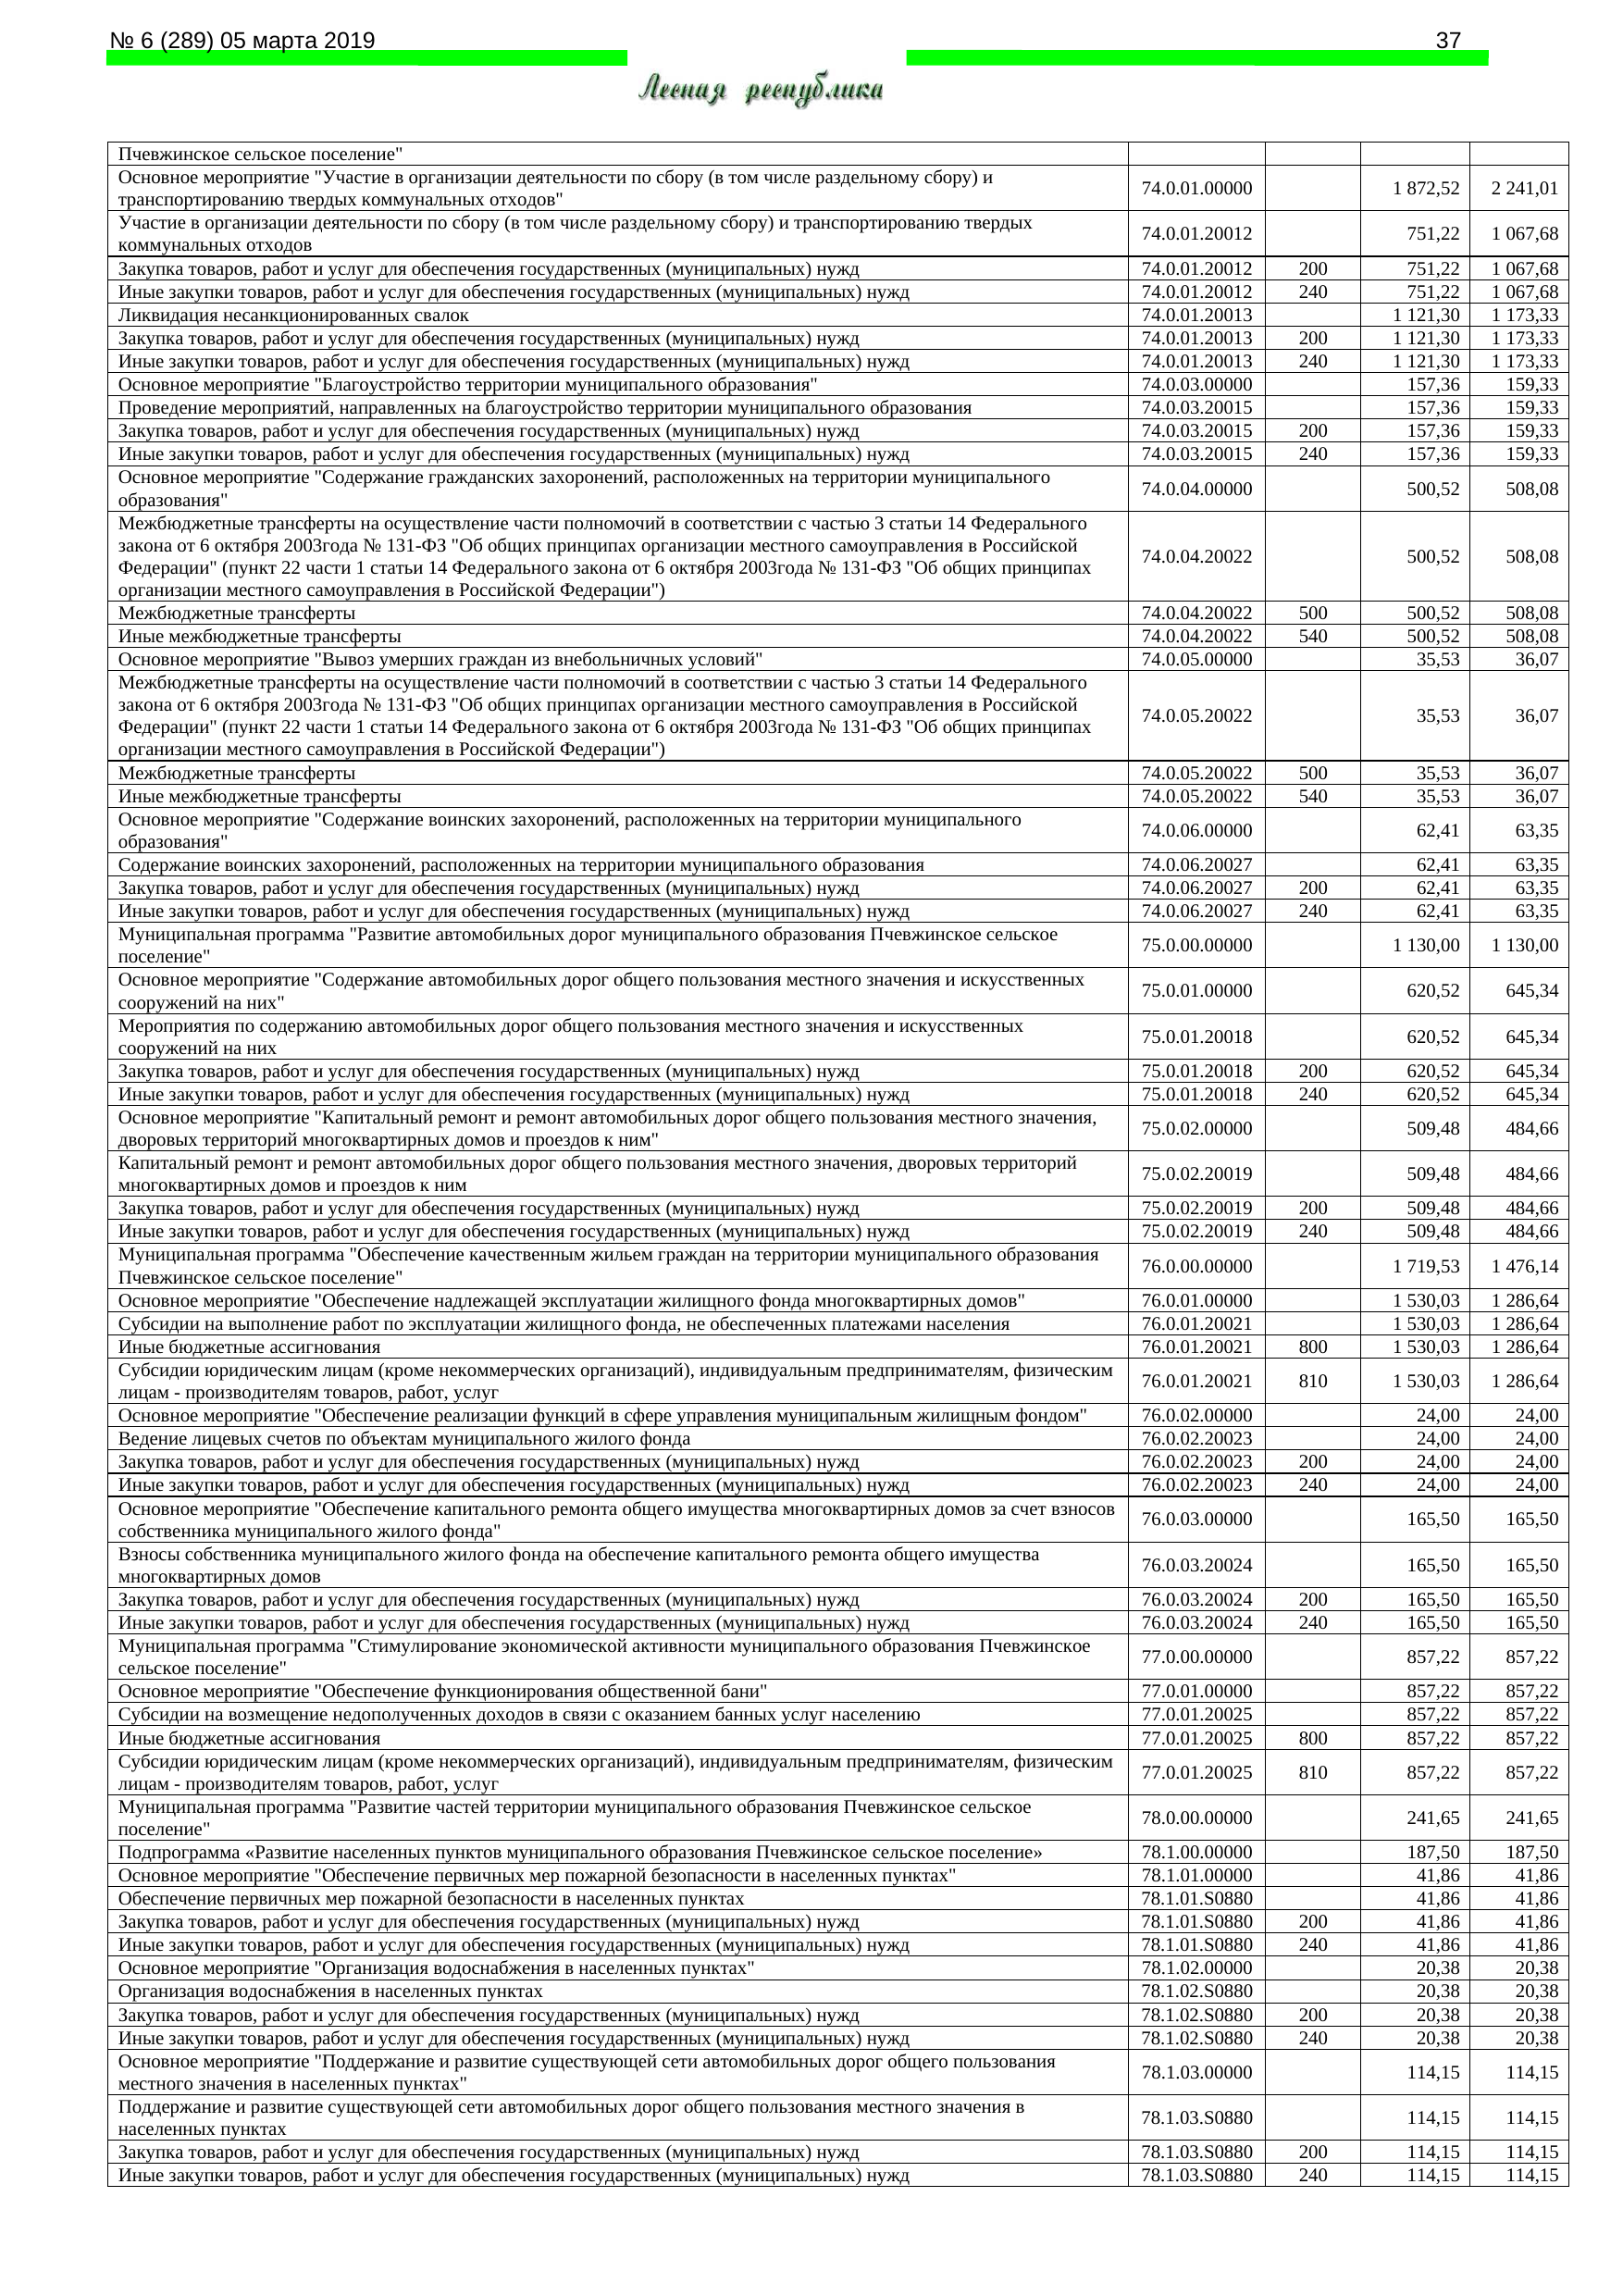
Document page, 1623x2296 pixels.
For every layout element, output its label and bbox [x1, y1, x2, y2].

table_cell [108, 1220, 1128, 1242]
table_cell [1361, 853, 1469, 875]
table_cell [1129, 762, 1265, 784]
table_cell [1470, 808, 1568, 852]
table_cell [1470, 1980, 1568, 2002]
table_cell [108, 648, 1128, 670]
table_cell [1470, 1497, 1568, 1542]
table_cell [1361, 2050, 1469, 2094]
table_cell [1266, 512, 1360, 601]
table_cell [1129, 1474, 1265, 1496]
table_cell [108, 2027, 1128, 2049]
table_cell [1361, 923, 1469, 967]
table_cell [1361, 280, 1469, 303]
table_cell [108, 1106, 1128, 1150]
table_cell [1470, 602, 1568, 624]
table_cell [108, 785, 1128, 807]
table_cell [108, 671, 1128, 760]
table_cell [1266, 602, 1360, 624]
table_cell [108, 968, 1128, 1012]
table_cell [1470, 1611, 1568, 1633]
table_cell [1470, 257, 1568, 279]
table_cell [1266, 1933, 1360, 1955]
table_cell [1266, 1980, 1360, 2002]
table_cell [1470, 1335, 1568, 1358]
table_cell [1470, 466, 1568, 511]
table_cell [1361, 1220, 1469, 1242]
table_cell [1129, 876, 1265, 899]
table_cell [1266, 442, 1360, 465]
picture [638, 68, 883, 110]
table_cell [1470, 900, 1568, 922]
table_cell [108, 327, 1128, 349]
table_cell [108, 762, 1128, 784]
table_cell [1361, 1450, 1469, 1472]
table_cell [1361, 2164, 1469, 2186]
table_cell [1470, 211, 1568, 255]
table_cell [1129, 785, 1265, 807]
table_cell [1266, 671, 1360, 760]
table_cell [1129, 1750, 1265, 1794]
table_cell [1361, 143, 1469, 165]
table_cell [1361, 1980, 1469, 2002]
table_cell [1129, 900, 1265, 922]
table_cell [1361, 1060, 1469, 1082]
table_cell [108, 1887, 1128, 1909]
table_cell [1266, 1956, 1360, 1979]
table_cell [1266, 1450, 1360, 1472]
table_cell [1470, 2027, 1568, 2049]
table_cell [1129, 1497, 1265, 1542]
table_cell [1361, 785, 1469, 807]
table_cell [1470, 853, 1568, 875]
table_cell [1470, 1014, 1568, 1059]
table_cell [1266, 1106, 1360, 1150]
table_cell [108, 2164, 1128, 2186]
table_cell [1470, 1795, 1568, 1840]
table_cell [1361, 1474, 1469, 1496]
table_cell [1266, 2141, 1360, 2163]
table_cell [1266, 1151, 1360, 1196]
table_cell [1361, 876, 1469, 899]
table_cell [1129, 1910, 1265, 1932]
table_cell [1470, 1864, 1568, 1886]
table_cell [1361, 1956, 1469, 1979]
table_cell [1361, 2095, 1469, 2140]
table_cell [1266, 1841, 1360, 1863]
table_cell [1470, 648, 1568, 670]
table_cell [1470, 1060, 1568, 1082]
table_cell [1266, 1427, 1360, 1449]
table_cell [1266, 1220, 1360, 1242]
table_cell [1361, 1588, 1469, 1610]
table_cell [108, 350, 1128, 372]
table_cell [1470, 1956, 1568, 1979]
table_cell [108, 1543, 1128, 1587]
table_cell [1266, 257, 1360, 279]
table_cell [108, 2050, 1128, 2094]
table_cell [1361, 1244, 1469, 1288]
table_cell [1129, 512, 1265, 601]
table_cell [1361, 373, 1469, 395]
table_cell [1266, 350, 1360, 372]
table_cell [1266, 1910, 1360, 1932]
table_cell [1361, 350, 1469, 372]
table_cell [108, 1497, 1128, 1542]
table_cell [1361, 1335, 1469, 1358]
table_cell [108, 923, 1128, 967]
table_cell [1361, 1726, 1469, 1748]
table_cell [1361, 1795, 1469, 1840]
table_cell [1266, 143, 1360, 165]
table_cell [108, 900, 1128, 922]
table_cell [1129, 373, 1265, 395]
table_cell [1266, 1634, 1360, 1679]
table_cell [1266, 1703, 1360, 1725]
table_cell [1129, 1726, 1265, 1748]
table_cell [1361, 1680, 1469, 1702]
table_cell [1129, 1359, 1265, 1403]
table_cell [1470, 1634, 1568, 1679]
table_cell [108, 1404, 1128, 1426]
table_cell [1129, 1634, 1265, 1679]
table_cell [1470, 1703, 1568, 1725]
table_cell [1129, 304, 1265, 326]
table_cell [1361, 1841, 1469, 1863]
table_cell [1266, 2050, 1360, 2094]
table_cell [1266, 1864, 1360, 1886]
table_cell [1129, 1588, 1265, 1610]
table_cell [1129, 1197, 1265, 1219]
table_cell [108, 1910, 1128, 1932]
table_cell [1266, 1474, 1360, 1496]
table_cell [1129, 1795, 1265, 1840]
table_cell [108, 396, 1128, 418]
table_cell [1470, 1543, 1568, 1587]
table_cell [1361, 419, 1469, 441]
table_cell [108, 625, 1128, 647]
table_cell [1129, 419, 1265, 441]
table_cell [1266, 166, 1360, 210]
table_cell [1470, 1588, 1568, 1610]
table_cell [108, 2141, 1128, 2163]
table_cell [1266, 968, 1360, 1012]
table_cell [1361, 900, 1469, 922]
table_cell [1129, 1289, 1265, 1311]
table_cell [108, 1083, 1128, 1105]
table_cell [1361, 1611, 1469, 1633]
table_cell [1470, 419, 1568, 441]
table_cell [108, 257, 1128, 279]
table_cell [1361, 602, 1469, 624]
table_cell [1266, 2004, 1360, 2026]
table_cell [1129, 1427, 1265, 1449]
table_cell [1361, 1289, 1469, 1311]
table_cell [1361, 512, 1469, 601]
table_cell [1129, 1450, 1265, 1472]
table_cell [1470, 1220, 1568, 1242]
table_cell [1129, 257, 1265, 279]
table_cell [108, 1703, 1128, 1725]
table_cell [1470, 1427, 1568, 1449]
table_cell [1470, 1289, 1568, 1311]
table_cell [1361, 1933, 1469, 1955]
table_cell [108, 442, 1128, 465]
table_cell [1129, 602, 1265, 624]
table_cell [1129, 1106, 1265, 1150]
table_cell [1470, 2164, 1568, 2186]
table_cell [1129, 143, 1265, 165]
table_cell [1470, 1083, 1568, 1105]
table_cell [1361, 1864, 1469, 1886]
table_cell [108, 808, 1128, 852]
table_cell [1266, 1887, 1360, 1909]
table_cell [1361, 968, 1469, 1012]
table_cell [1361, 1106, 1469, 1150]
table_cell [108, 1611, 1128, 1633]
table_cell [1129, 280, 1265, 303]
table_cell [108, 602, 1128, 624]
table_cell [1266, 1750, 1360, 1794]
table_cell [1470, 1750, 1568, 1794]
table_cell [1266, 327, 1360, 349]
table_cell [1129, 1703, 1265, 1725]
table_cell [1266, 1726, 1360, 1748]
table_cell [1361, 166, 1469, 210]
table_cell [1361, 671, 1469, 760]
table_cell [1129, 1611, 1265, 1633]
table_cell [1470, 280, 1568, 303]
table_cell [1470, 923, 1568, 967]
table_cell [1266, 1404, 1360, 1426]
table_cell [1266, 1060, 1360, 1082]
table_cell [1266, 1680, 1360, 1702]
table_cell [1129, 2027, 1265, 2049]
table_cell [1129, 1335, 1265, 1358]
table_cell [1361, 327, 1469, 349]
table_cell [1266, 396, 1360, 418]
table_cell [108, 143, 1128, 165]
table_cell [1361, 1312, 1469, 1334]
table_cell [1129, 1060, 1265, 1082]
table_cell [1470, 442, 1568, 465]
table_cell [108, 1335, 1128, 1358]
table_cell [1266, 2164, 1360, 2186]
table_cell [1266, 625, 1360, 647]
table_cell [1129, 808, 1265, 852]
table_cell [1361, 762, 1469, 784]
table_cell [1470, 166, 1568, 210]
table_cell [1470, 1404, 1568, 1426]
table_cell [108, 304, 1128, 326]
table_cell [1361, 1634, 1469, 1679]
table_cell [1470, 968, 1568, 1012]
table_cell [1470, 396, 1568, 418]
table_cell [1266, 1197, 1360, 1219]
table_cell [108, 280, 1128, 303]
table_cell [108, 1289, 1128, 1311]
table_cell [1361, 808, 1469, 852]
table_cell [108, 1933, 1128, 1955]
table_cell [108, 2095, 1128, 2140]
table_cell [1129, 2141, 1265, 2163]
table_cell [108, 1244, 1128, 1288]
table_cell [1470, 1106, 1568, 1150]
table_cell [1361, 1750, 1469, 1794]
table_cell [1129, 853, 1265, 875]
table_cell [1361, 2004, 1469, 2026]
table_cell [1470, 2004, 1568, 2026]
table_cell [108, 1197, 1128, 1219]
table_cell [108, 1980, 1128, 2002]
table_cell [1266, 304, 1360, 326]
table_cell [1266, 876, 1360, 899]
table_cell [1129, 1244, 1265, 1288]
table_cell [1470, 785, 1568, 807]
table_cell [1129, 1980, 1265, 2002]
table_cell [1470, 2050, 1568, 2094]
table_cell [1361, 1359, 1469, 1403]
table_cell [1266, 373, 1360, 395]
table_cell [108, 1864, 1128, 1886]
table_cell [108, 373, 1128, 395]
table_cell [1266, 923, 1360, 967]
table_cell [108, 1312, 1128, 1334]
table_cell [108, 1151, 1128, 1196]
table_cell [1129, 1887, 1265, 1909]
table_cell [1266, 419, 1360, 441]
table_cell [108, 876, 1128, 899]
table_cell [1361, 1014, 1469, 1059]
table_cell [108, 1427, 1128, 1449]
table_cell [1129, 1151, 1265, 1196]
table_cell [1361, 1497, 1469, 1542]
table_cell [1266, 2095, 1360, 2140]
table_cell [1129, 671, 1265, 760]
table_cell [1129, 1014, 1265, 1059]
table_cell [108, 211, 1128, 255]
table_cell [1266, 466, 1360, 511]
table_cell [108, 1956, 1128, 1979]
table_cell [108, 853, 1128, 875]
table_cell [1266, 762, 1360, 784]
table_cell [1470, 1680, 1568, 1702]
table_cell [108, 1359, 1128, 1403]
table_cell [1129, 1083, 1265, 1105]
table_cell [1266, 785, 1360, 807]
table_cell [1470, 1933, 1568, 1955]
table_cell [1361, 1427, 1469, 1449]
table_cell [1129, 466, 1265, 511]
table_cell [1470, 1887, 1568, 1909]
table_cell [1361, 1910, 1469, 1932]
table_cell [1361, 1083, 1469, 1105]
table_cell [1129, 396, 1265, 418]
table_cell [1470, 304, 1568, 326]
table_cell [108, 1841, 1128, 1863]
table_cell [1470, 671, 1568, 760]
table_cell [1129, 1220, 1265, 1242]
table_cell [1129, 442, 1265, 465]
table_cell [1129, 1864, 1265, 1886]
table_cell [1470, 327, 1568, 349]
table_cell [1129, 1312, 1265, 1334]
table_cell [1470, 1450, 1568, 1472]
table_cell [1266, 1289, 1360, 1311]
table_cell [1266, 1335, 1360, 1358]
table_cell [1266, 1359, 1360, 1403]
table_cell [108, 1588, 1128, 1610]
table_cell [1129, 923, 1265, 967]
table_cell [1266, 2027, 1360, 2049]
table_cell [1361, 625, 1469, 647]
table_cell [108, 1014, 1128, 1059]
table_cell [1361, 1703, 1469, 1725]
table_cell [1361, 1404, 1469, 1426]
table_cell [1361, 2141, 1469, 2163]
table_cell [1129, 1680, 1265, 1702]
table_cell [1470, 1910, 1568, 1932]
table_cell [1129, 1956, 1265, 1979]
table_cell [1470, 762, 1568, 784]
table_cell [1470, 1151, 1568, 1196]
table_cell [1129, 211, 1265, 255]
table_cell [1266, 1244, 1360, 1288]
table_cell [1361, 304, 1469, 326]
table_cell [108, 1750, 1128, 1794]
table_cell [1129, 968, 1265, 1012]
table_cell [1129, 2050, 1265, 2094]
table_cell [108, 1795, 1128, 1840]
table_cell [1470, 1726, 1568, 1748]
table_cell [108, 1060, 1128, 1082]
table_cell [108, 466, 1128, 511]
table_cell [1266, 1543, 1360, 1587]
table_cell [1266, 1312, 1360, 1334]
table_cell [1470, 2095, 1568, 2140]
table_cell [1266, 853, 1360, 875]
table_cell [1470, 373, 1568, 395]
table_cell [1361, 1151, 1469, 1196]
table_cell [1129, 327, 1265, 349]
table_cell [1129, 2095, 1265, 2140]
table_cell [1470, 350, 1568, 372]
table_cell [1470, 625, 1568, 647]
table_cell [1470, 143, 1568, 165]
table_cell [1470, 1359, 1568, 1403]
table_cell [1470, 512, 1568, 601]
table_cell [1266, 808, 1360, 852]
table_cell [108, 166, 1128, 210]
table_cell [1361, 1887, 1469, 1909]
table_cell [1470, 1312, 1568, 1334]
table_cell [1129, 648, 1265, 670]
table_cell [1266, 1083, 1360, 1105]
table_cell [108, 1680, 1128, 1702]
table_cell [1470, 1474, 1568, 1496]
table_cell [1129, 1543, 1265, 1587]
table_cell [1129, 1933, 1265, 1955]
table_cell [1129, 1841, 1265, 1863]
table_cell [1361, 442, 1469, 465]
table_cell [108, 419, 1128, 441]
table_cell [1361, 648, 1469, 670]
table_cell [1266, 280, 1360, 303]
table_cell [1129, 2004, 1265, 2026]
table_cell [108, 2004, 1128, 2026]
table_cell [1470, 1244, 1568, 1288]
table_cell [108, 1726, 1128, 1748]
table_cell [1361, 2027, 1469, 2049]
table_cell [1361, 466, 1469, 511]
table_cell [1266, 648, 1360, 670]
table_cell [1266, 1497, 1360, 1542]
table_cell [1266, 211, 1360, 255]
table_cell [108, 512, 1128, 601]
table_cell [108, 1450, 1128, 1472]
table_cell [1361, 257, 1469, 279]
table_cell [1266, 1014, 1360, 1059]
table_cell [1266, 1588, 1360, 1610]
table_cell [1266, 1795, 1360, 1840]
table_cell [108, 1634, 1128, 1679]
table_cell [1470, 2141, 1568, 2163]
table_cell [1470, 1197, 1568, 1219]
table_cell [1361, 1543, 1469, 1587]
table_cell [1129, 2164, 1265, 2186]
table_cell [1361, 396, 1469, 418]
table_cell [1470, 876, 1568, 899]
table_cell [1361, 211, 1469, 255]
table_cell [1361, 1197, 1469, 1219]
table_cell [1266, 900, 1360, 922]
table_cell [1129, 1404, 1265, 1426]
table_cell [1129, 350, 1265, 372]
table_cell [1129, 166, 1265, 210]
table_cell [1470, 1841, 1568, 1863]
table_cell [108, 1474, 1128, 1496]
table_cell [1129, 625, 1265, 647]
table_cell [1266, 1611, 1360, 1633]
